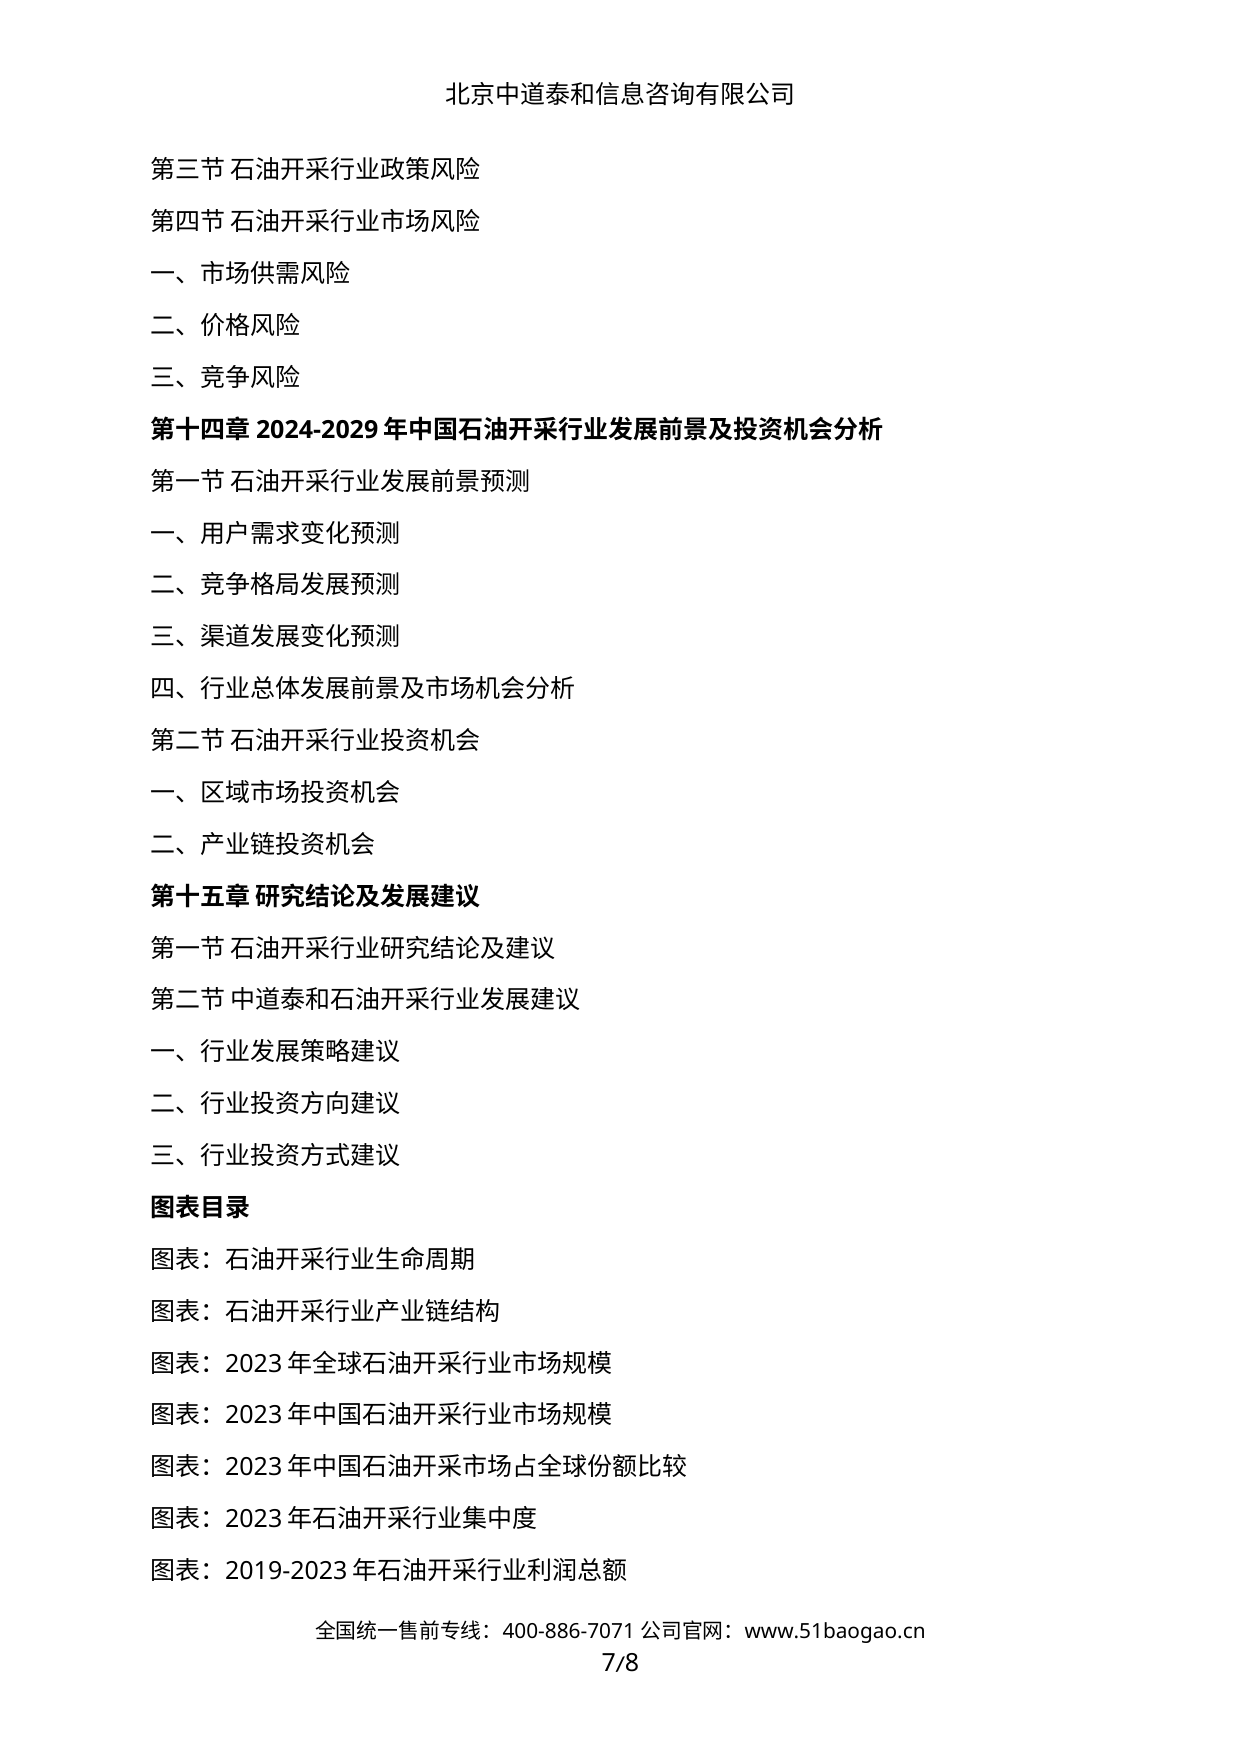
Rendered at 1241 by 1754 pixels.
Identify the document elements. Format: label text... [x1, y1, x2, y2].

text 第一节 石油开采行业研究结论及建议 [150, 928, 1090, 964]
text 图表：石油开采行业生命周期 [150, 1239, 1090, 1276]
text 第十四章 2024-2029年中国石油开采行业发展前景及投资机会分析 [150, 409, 1090, 446]
text 一、行业发展策略建议 [150, 1032, 1090, 1068]
text 图表：石油开采行业产业链结构 [150, 1291, 1090, 1327]
text 第三节 石油开采行业政策风险 [150, 150, 1090, 186]
text 一、市场供需风险 [150, 254, 1090, 290]
text 二、产业链投资机会 [150, 824, 1090, 861]
text 图表：2023年石油开采行业集中度 [150, 1499, 1090, 1535]
text 三、行业投资方式建议 [150, 1136, 1090, 1172]
text 二、价格风险 [150, 306, 1090, 342]
text 第二节 中道泰和石油开采行业发展建议 [150, 980, 1090, 1016]
text 四、行业总体发展前景及市场机会分析 [150, 669, 1090, 705]
text 第四节 石油开采行业市场风险 [150, 202, 1090, 238]
text 第十五章 研究结论及发展建议 [150, 876, 1090, 912]
text 二、行业投资方向建议 [150, 1084, 1090, 1120]
text 图表：2023年全球石油开采行业市场规模 [150, 1343, 1090, 1379]
text 图表：2019-2023年石油开采行业利润总额 [150, 1551, 1090, 1587]
text 第二节 石油开采行业投资机会 [150, 721, 1090, 757]
text 一、用户需求变化预测 [150, 513, 1090, 549]
text 一、区域市场投资机会 [150, 772, 1090, 809]
text 三、渠道发展变化预测 [150, 617, 1090, 653]
text 第一节 石油开采行业发展前景预测 [150, 461, 1090, 497]
text 图表：2023年中国石油开采市场占全球份额比较 [150, 1447, 1090, 1483]
text 图表：2023年中国石油开采行业市场规模 [150, 1395, 1090, 1431]
text 二、竞争格局发展预测 [150, 565, 1090, 601]
text 图表目录 [150, 1187, 1090, 1224]
text 三、竞争风险 [150, 357, 1090, 394]
